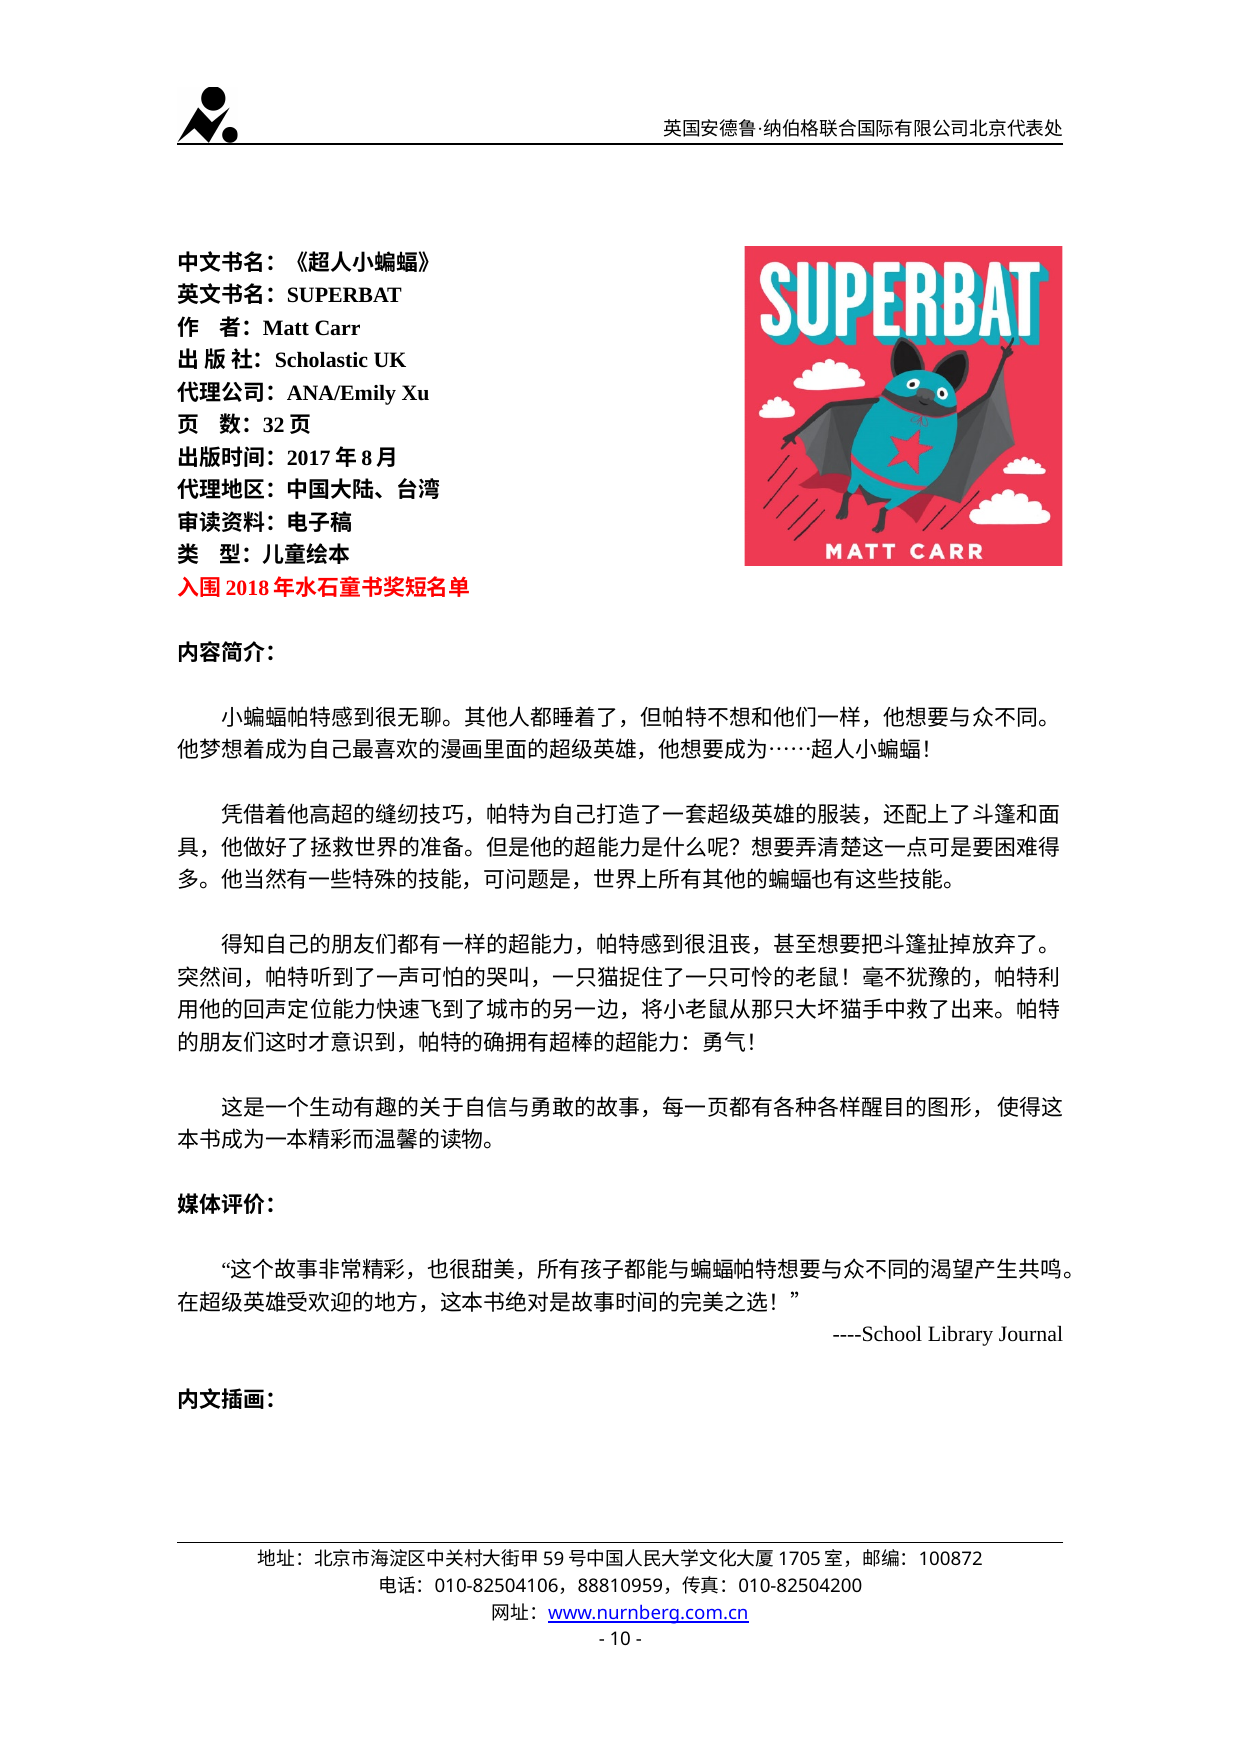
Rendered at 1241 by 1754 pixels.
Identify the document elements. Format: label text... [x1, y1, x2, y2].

text 得知自己的朋友们都有一样的超能力，帕特感到很沮丧，甚至想要把斗篷扯掉放弃了。突然间，帕特听到了一声可怕的哭叫，一只猫捉住了一只可怜的老鼠！毫不犹豫的，帕特利用他的回声定位能力快速飞到了城市的另一边，将小老鼠从那只大坏猫手中救了出来。帕特的朋友们这时才意识到，帕特的确拥有超棒的超能力：勇气！ [177, 927, 1063, 1057]
text 出 版 社：Scholastic UK [177, 342, 744, 374]
text 内文插画： [177, 1382, 1063, 1414]
text 类 型：儿童绘本 [177, 537, 1063, 569]
text 出版时间：2017年8月 [177, 439, 744, 472]
text 入围2018年水石童书奖短名单 [177, 569, 1063, 602]
text 媒体评价： [177, 1187, 1063, 1219]
text “这个故事非常精彩，也很甜美，所有孩子都能与蝙蝠帕特想要与众不同的渴望产生共鸣。在超级英雄受欢迎的地方，这本书绝对是故事时间的完美之选！” [177, 1252, 1063, 1317]
text 内容简介： [177, 634, 1063, 667]
text 英文书名：SUPERBAT [177, 277, 744, 309]
picture [177, 87, 238, 143]
text 代理地区：中国大陆、台湾 [177, 472, 744, 504]
text 页 数：32页 [177, 407, 744, 439]
text 这是一个生动有趣的关于自信与勇敢的故事，每一页都有各种各样醒目的图形，使得这本书成为一本精彩而温馨的读物。 [177, 1089, 1063, 1154]
text 凭借着他高超的缝纫技巧，帕特为自己打造了一套超级英雄的服装，还配上了斗篷和面具，他做好了拯救世界的准备。但是他的超能力是什么呢？想要弄清楚这一点可是要困难得多。他当然有一些特殊的技能，可问题是，世界上所有其他的蝙蝠也有这些技能。 [177, 797, 1063, 894]
text ----School Library Journal [177, 1317, 1063, 1349]
picture [744, 246, 1063, 566]
text 小蝙蝠帕特感到很无聊。其他人都睡着了，但帕特不想和他们一样，他想要与众不同。他梦想着成为自己最喜欢的漫画里面的超级英雄，他想要成为……超人小蝙蝠！ [177, 699, 1063, 764]
text 代理公司：ANA/Emily Xu [177, 374, 744, 407]
text 中文书名：《超人小蝙蝠》 [177, 244, 1063, 277]
text 审读资料：电子稿 [177, 504, 744, 537]
text 作 者：Matt Carr [177, 309, 744, 342]
